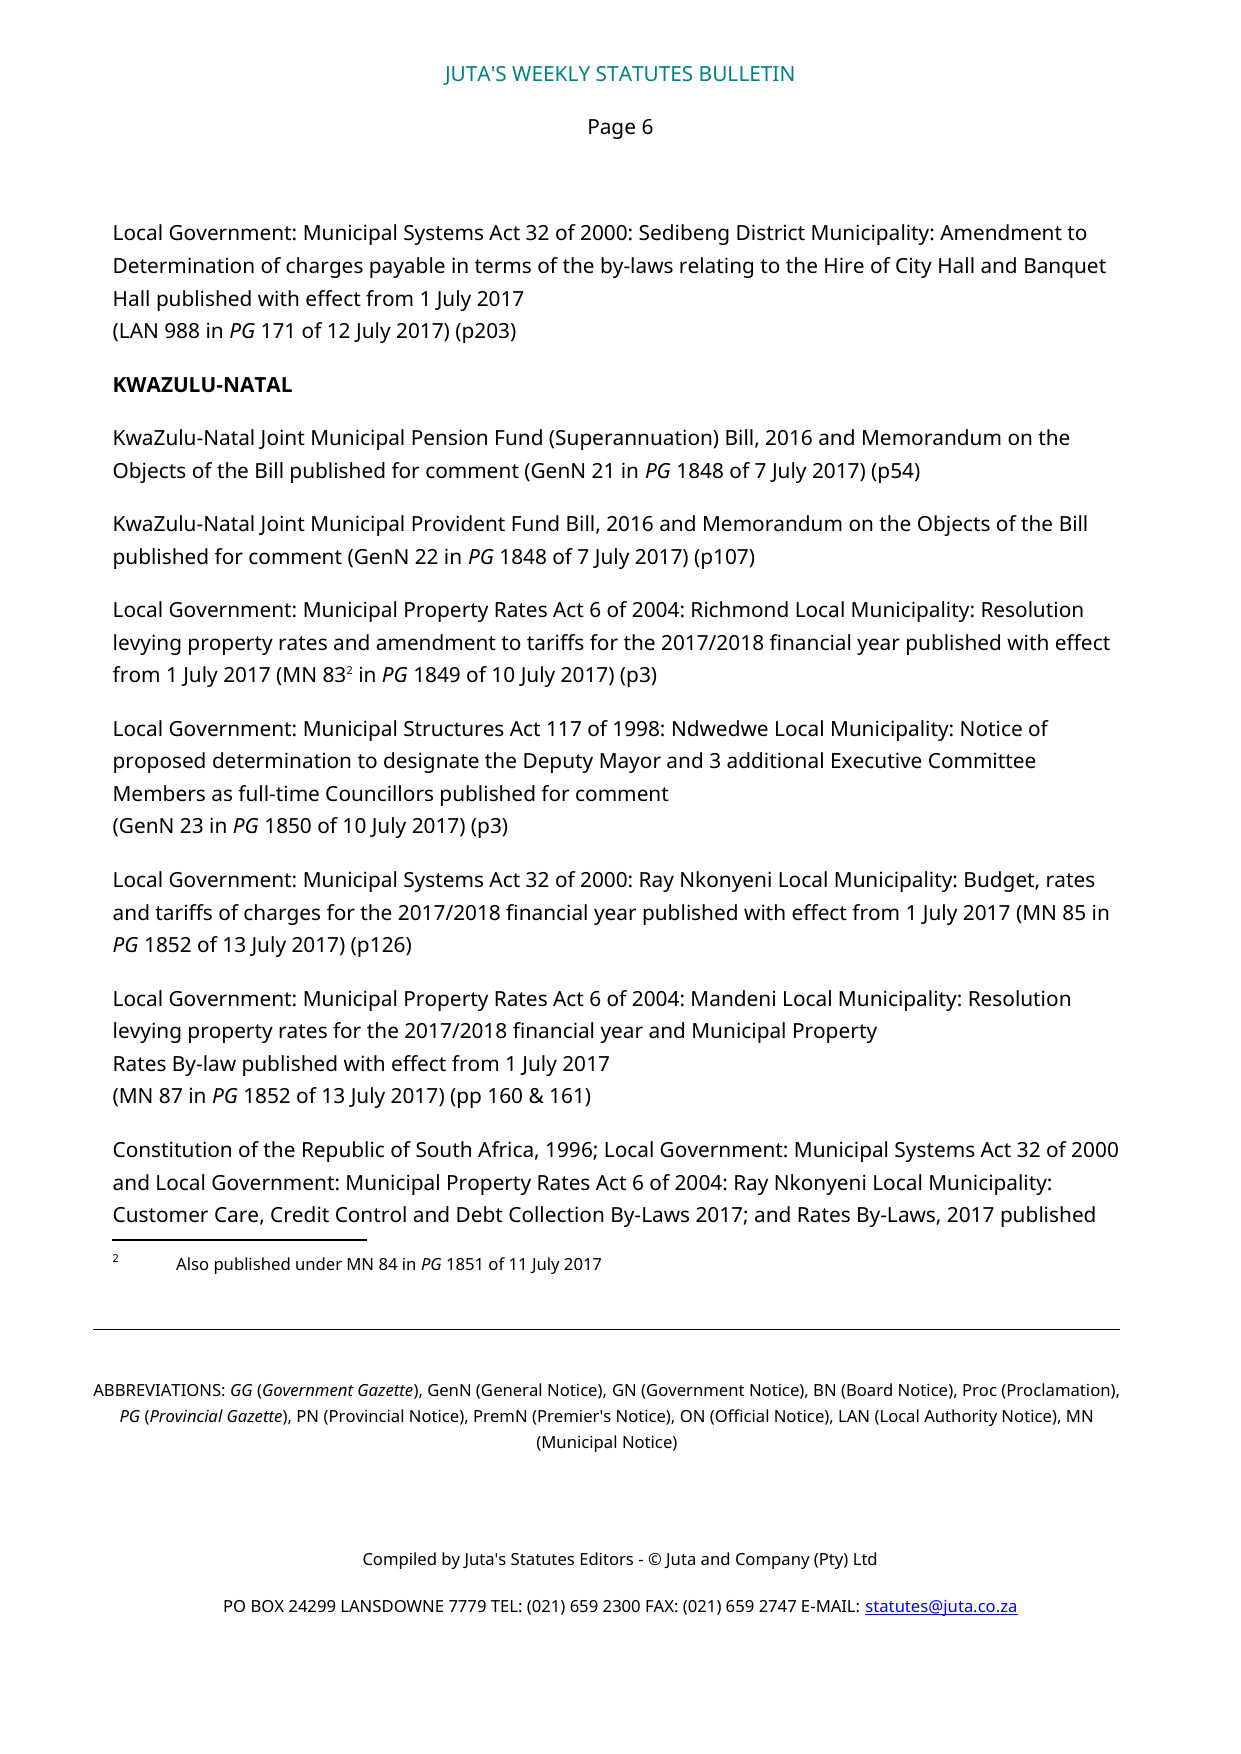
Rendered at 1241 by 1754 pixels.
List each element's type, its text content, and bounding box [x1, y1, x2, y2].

text Local Government: Municipal Systems Act 32 of 2000: Sedibeng District Municipality: Amendment to Determination of charges payable in terms of the by-laws relating to the Hire of City Hall and Banquet Hall published with effect from 1 July 2017 (LAN 988 in PG 171 of 12 July 2017) (p203) [112, 218, 1128, 345]
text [112, 1135, 1128, 1229]
text Local Government: Municipal Systems Act 32 of 2000: Ray Nkonyeni Local Municipality: Budget, rates and tariffs of charges for the 2017/2018 financial year published with effect from 1 July 2017 (MN 85 in PG 1852 of 13 July 2017) (p126) [112, 865, 1128, 959]
text Local Government: Municipal Property Rates Act 6 of 2004: Mandeni Local Municipality: Resolution levying property rates for the 2017/2018 financial year and Municipal Property Rates By-law published with effect from 1 July 2017 (MN 87 in PG 1852 of 13 July 2017) (pp 160 & 161) [112, 984, 1128, 1110]
text KwaZulu-Natal Joint Municipal Provident Fund Bill, 2016 and Memorandum on the Objects of the Bill published for comment (GenN 22 in PG 1848 of 7 July 2017) (p107) [112, 509, 1128, 570]
text KwaZulu-Natal Joint Municipal Pension Fund (Superannuation) Bill, 2016 and Memorandum on the Objects of the Bill published for comment (GenN 21 in PG 1848 of 7 July 2017) (p54) [112, 423, 1128, 484]
text KWAZULU-NATAL [112, 370, 1128, 398]
text Local Government: Municipal Property Rates Act 6 of 2004: Richmond Local Municipality: Resolution levying property rates and amendment to tariffs for the 2017/2018 financial year published with effect from 1 July 2017 (MN 83 in PG 1849 of 10 July 2017) (p3) [112, 595, 1128, 689]
text Local Government: Municipal Structures Act 117 of 1998: Ndwedwe Local Municipality: Notice of proposed determination to designate the Deputy Mayor and 3 additional Executive Committee Members as full-time Councillors published for comment (GenN 23 in PG 1850 of 10 July 2017) (p3) [112, 714, 1128, 840]
